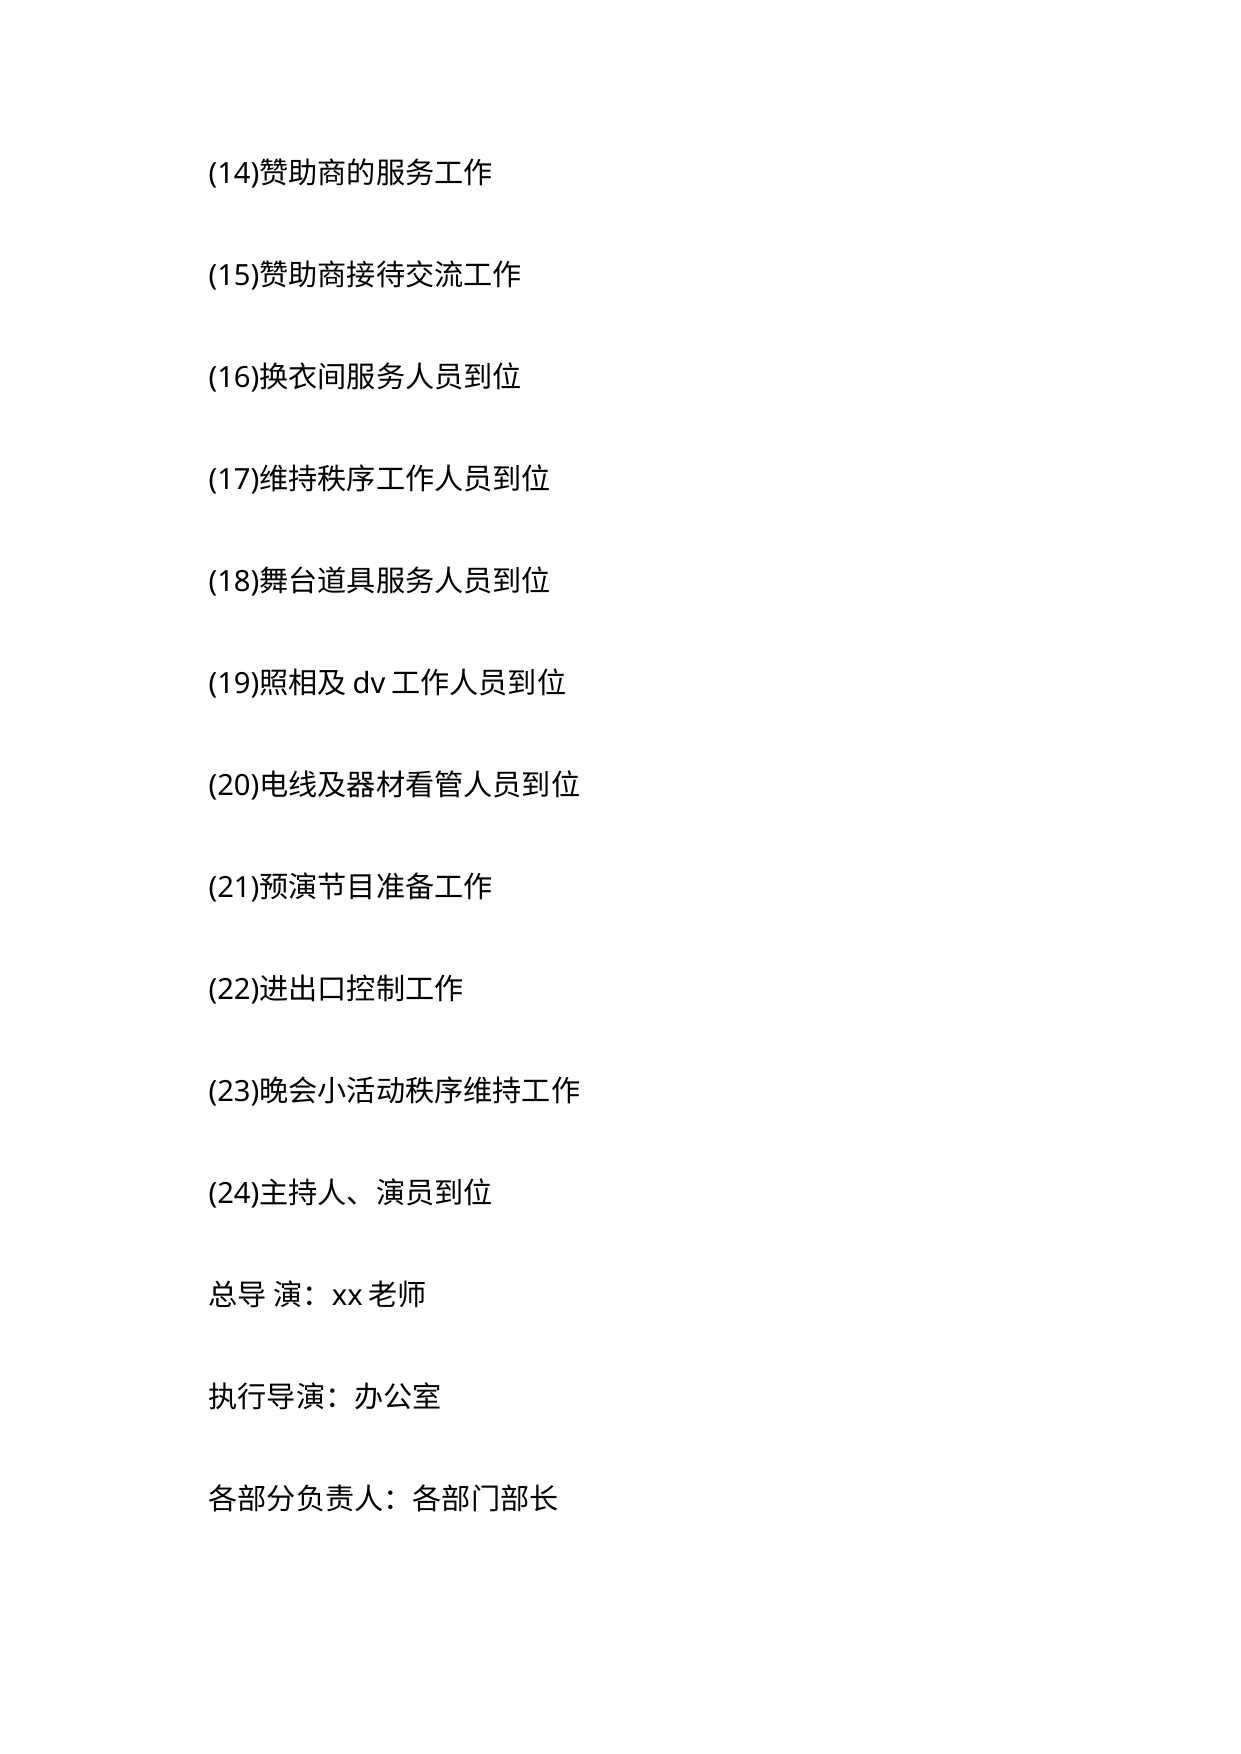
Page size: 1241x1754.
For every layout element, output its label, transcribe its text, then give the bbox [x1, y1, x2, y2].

text (17)维持秩序工作人员到位 [150, 456, 1090, 498]
text (14)赞助商的服务工作 [150, 150, 1090, 192]
text 执行导演：办公室 [150, 1374, 1090, 1416]
text (23)晚会小活动秩序维持工作 [150, 1068, 1090, 1110]
text (15)赞助商接待交流工作 [150, 252, 1090, 294]
text (20)电线及器材看管人员到位 [150, 762, 1090, 804]
text (24)主持人、演员到位 [150, 1170, 1090, 1212]
text (22)进出口控制工作 [150, 966, 1090, 1008]
text 各部分负责人：各部门部长 [150, 1476, 1090, 1518]
text (16)换衣间服务人员到位 [150, 354, 1090, 396]
text 总导 演：xx老师 [150, 1272, 1090, 1314]
text (19)照相及dv工作人员到位 [150, 660, 1090, 702]
text (21)预演节目准备工作 [150, 864, 1090, 906]
text (18)舞台道具服务人员到位 [150, 558, 1090, 600]
